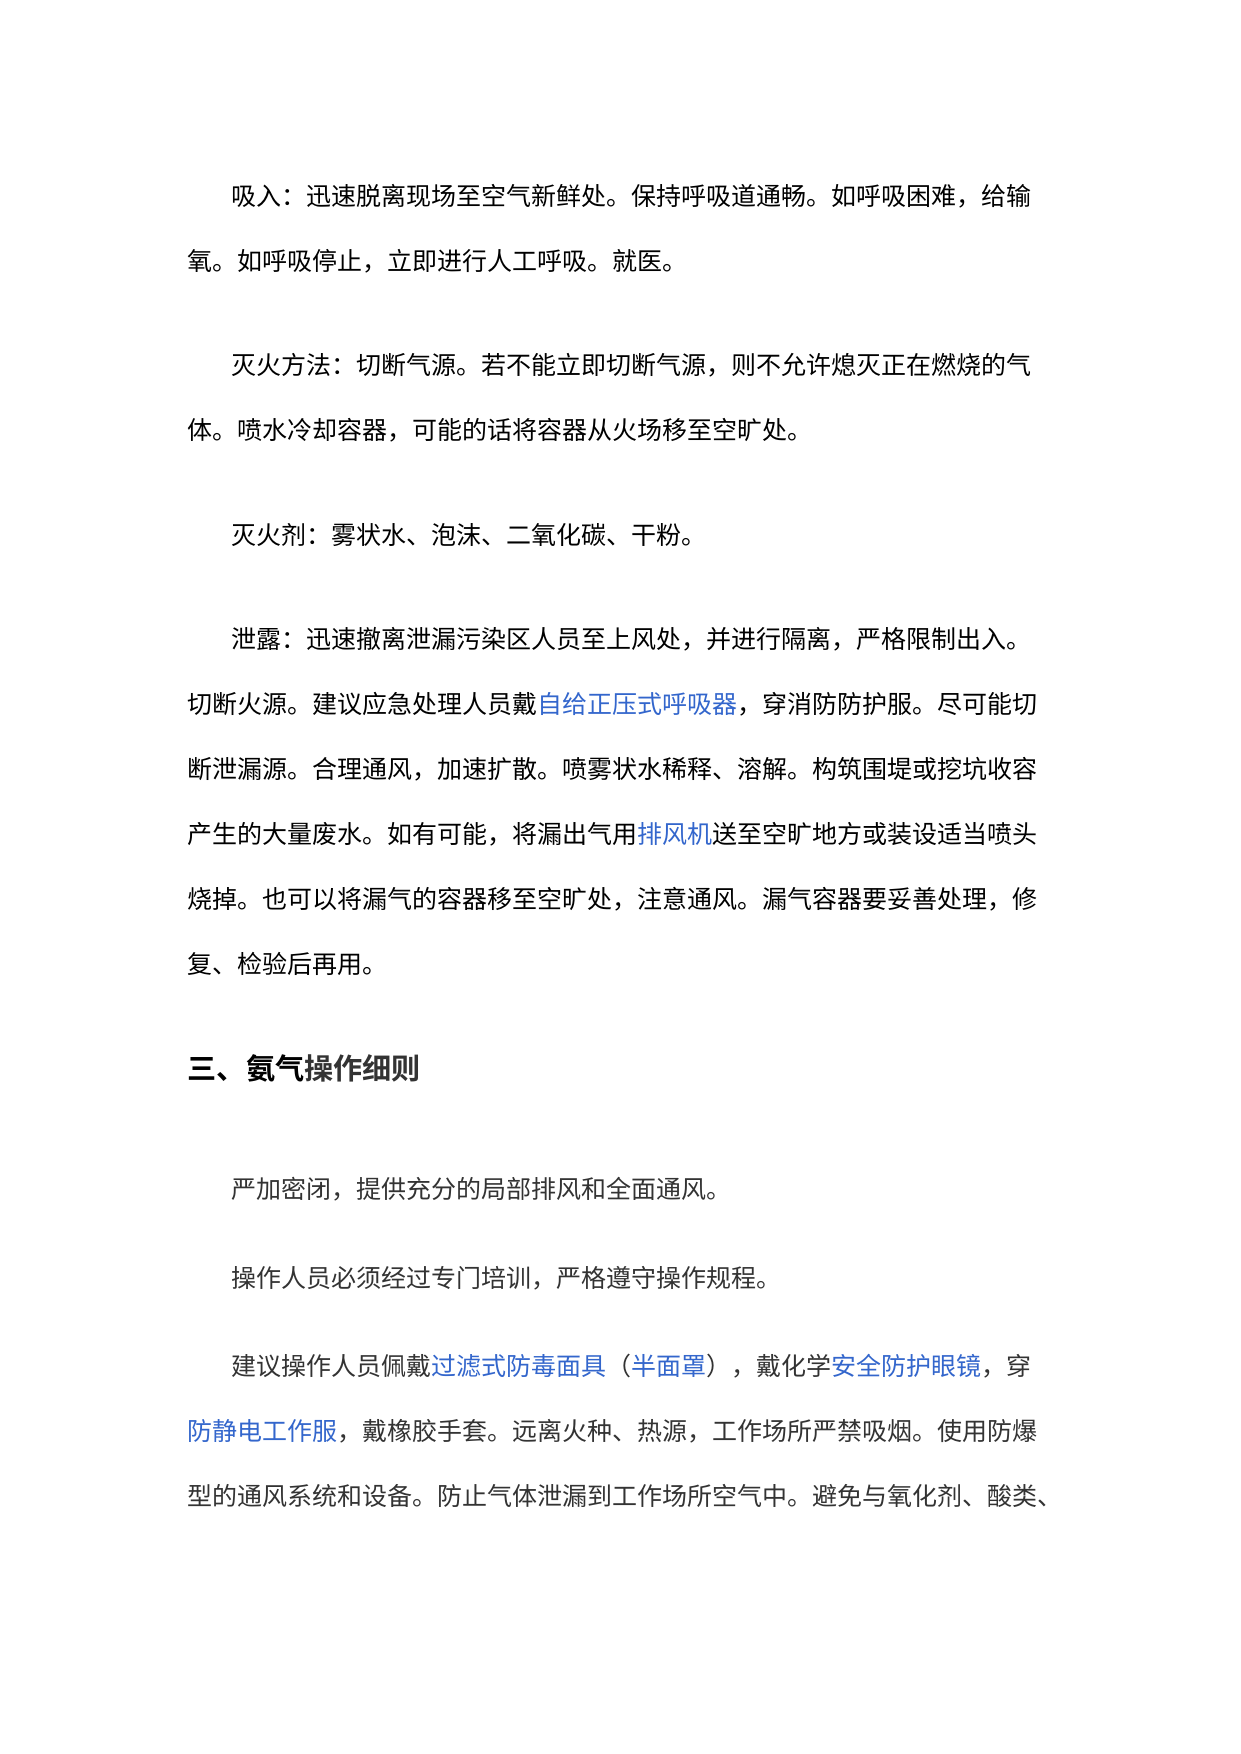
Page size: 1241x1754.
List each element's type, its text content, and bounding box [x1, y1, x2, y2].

text 操作人员必须经过专门培训，严格遵守操作规程。 [187, 1244, 1053, 1309]
text 灭火剂：雾状水、泡沫、二氧化碳、干粉。 [187, 501, 1053, 566]
text 灭火方法：切断气源。若不能立即切断气源，则不允许熄灭正在燃烧的气体。喷水冷却容器，可能的话将容器从火场移至空旷处。 [187, 331, 1053, 461]
text 严加密闭，提供充分的局部排风和全面通风。 [187, 1155, 1053, 1220]
text 三、氨气操作细则 [187, 1034, 1053, 1099]
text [187, 1332, 1053, 1527]
text 吸入：迅速脱离现场至空气新鲜处。保持呼吸道通畅。如呼吸困难，给输氧。如呼吸停止，立即进行人工呼吸。就医。 [187, 162, 1053, 292]
text 泄露：迅速撤离泄漏污染区人员至上风处，并进行隔离，严格限制出入。切断火源。建议应急处理人员戴自给正压式呼吸器，穿消防防护服。尽可能切断泄漏源。合理通风，加速扩散。喷雾状水稀释、溶解。构筑围堤或挖坑收容产生的大量废水。如有可能，将漏出气用排风机送至空旷地方或装设适当喷头烧掉。也可以将漏气的容器移至空旷处，注意通风。漏气容器要妥善处理，修复、检验后再用。 [187, 605, 1053, 995]
